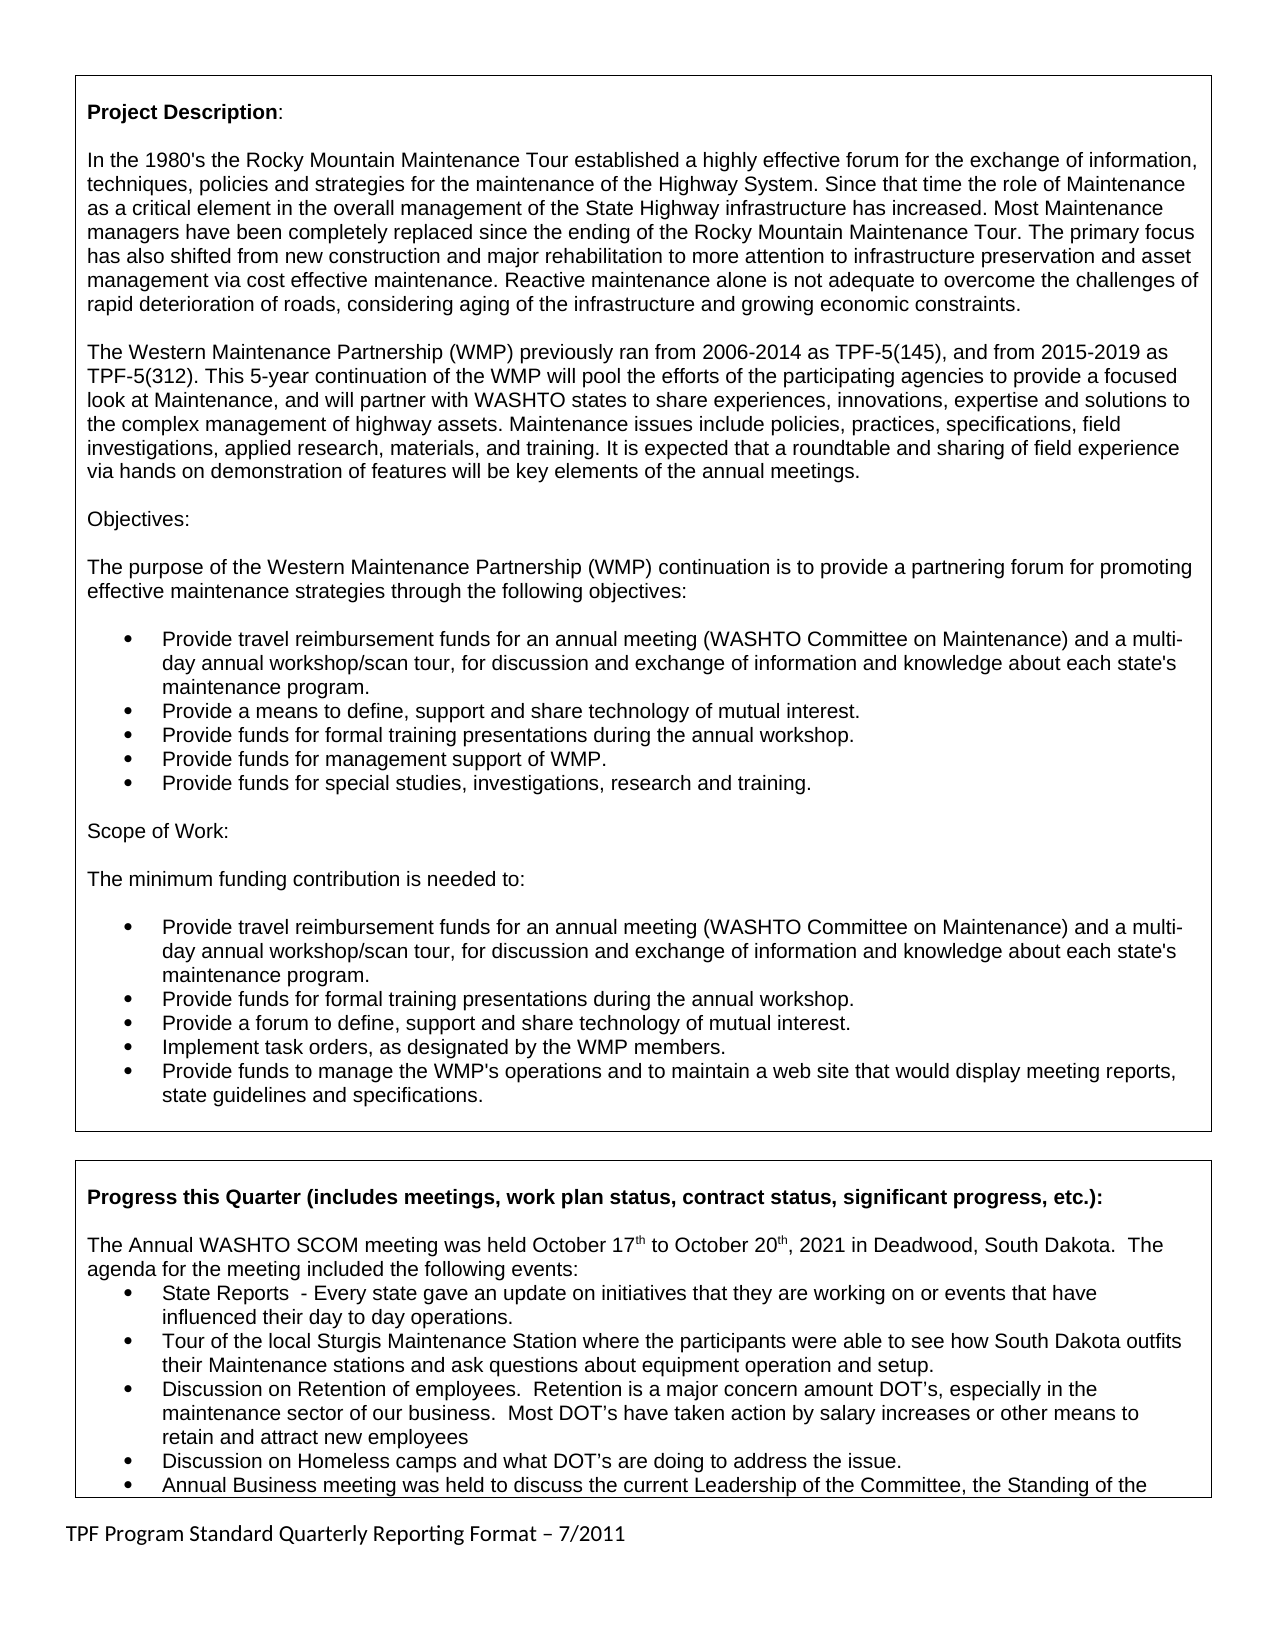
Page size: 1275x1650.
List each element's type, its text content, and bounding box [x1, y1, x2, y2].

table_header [76, 1161, 1211, 1497]
table_header Project Description: In the 1980's the Rocky Mountain Maintenance Tour established a highly effective forum for the exchange of information, techniques, policies and strategies for the maintenance of the Highway System. Since that time the role of Maintenance as a critical element in the overall management of the State Highway infrastructure has increased. Most Maintenance managers have been completely replaced since the ending of the Rocky Mountain Maintenance Tour. The primary focus has also shifted from new construction and major rehabilitation to more attention to infrastructure preservation and asset management via cost effective maintenance. Reactive maintenance alone is not adequate to overcome the challenges of rapid deterioration of roads, considering aging of the infrastructure and growing economic constraints. The Western Maintenance Partnership (WMP) previously ran from 2006-2014 as TPF-5(145), and from 2015-2019 as TPF-5(312). This 5-year continuation of the WMP will pool the efforts of the participating agencies to provide a focused look at Maintenance, and will partner with WASHTO states to share experiences, innovations, expertise and solutions to the complex management of highway assets. Maintenance issues include policies, practices, specifications, field investigations, applied research, materials, and training. It is expected that a roundtable and sharing of field experience via hands on demonstration of features will be key elements of the annual meetings. Objectives: The purpose of the Western Maintenance Partnership (WMP) continuation is to provide a partnering forum for promoting effective maintenance strategies through the following objectives: Provide travel reimbursement funds for an annual meeting (WASHTO Committee on Maintenance) and a multi-day annual workshop/scan tour, for discussion and exchange of information and knowledge about each state's maintenance program. Provide a means to define, support and share technology of mutual interest. Provide funds for formal training presentations during the annual workshop. Provide funds for management support of WMP. Provide funds for special studies, investigations, research and training. Scope of Work: The minimum funding contribution is needed to: Provide travel reimbursement funds for an annual meeting (WASHTO Committee on Maintenance) and a multi-day annual workshop/scan tour, for discussion and exchange of information and knowledge about each state's maintenance program. Provide funds for formal training presentations during the annual workshop. Provide a forum to define, support and share technology of mutual interest. Implement task orders, as designated by the WMP members. Provide funds to manage the WMP's operations and to maintain a web site that would display meeting reports, state guidelines and specifications. [76, 76, 1211, 1131]
